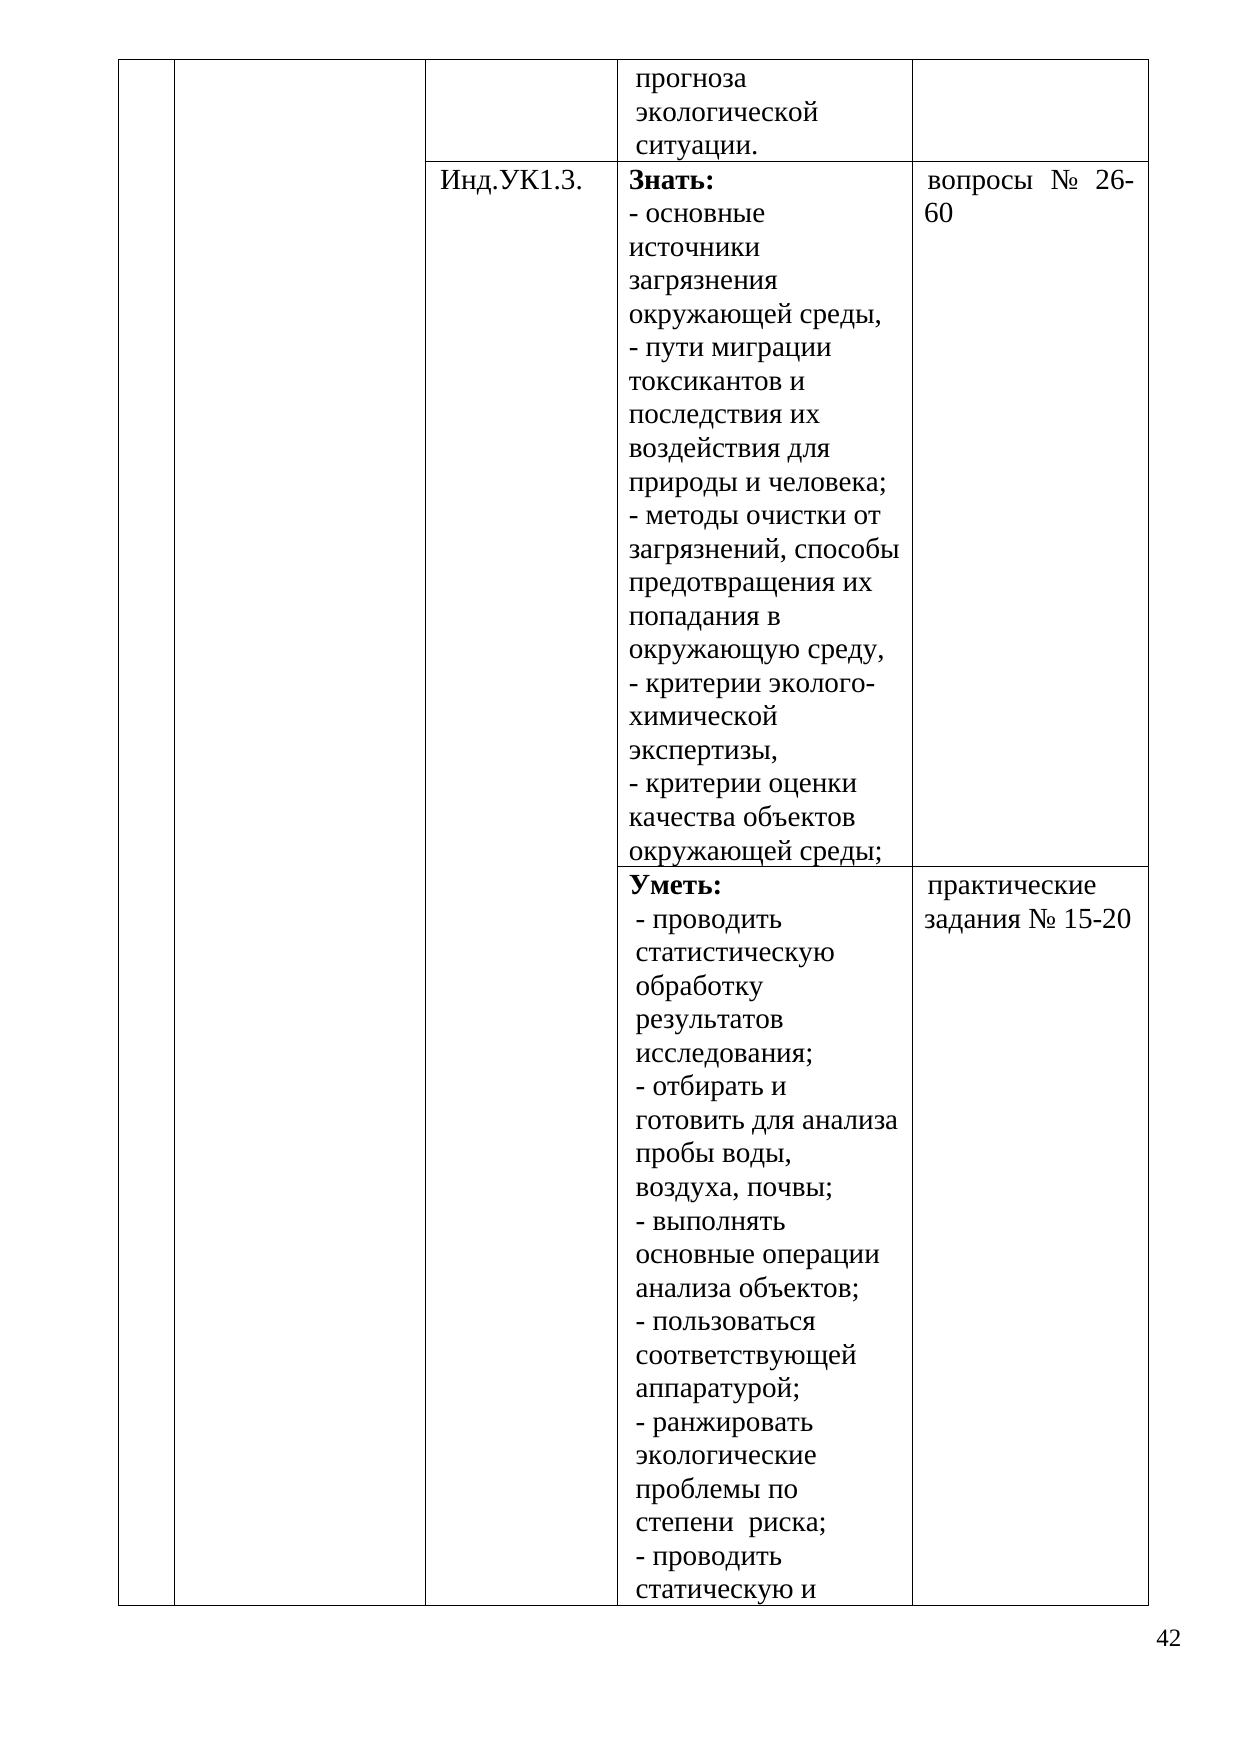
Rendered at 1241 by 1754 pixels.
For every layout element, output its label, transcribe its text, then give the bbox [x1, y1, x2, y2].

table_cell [913, 60, 1148, 161]
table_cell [618, 60, 912, 161]
table_cell Инд.УК1.3. [426, 162, 617, 1605]
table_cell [913, 867, 1148, 1605]
table_cell вопросы № 26-60 [913, 162, 1148, 866]
table_cell Знать: - основные источники загрязнения окружающей среды, - пути миграции токсикантов и последствия их воздействия для природы и человека; - методы очистки от загрязнений, способы предотвращения их попадания в окружающую среду, - критерии эколого-химической экспертизы, - критерии оценки качества объектов окружающей среды; [618, 162, 912, 866]
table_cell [618, 867, 912, 1605]
